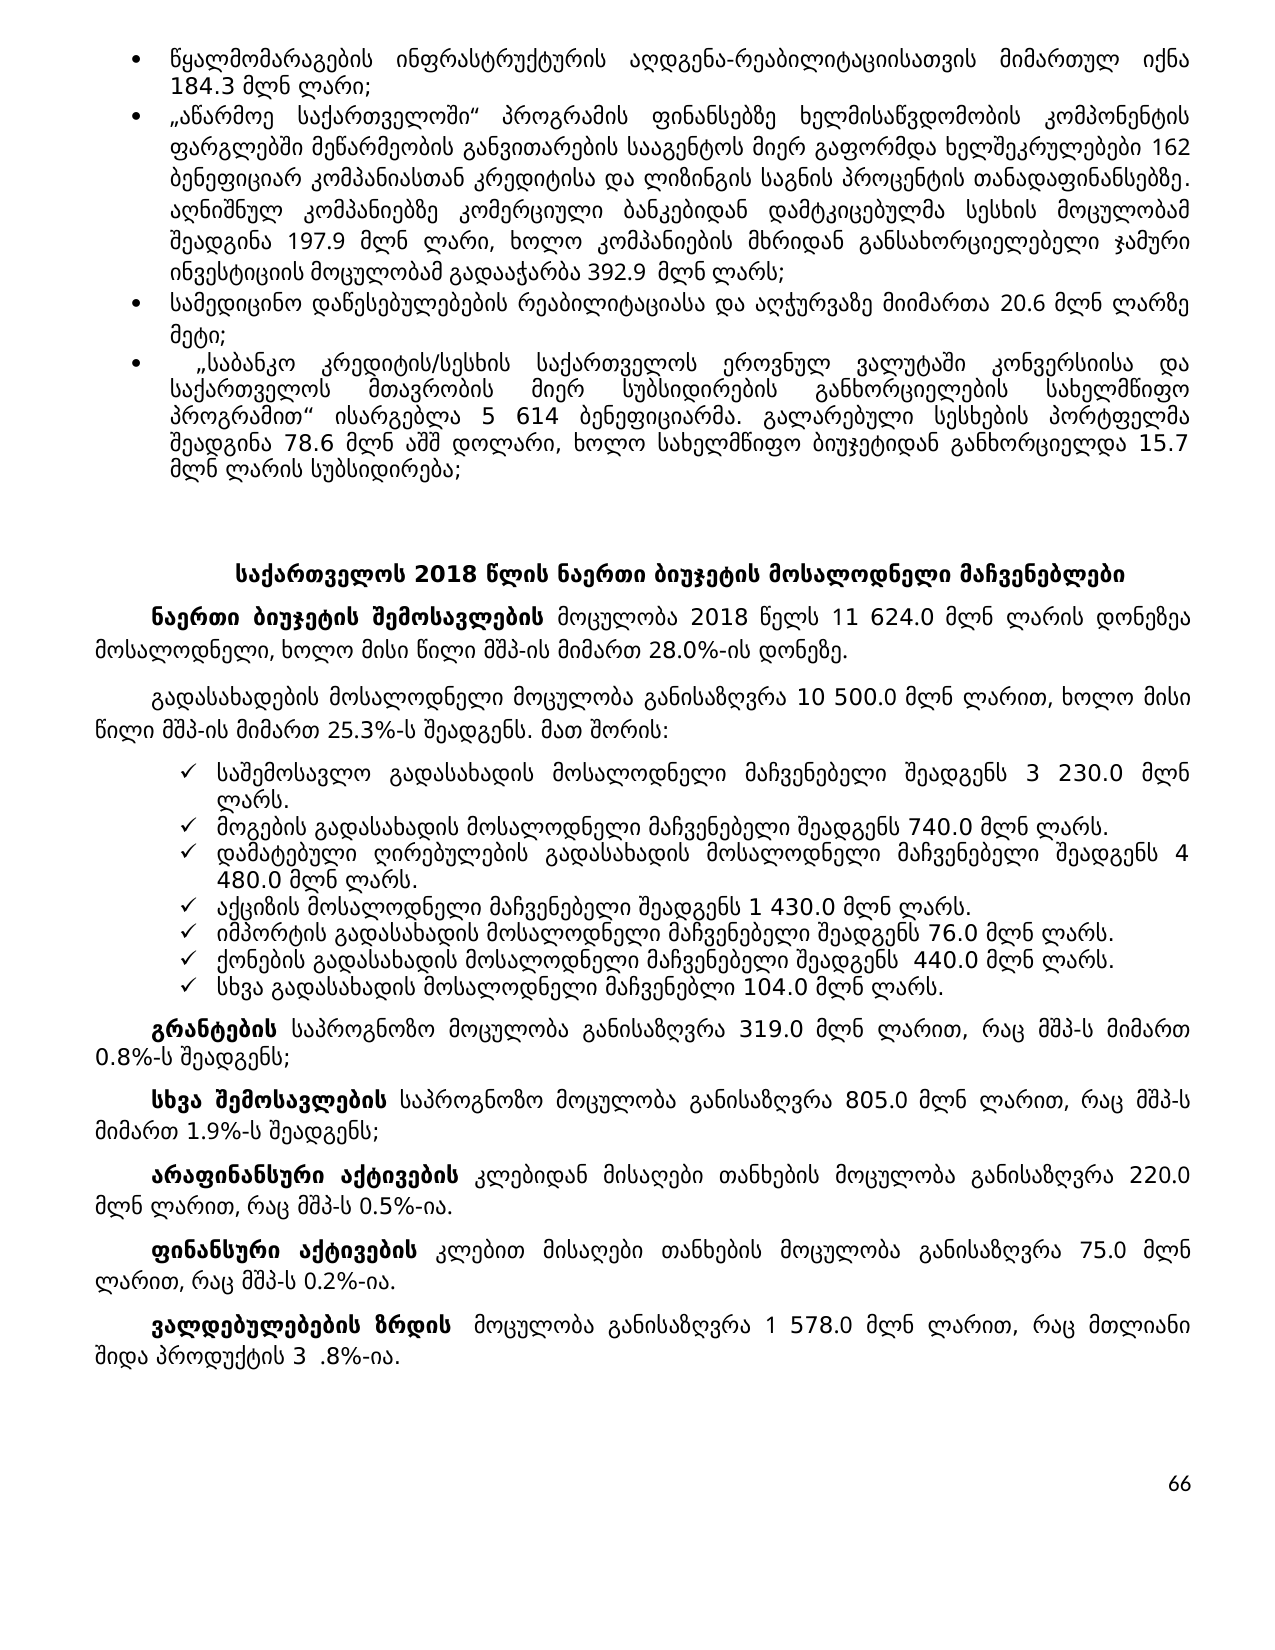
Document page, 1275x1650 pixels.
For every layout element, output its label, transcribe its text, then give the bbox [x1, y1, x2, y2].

text ვალდებულებების ზრდის მოცულობა განისაზღვრა 1 578.0 მლნ ლარით, რაც მთლიანი შიდა პროდუქტის 3 .8%-ია. [94, 1308, 1191, 1371]
text საქართველოს 2018 წლის ნაერთი ბიუჯეტის მოსალოდნელი მაჩვენებლები [169, 561, 1191, 588]
text ფინანსური აქტივების კლებით მისაღები თანხების მოცულობა განისაზღვრა 75.0 მლნ ლარით, რაც მშპ-ს 0.2%-ია. [94, 1233, 1191, 1296]
list სხვა გადასახადის მოსალოდნელი მაჩვენებლი 104.0 მლნ ლარს. [179, 974, 1191, 1001]
list საშემოსავლო გადასახადის მოსალოდნელი მაჩვენებელი შეადგენს 3 230.0 მლნ ლარს. [179, 761, 1191, 814]
list მოგების გადასახადის მოსალოდნელი მაჩვენებელი შეადგენს 740.0 მლნ ლარს. [179, 814, 1191, 841]
text არაფინანსური აქტივების კლებიდან მისაღები თანხების მოცულობა განისაზღვრა 220.0 მლნ ლარით, რაც მშპ-ს 0.5%-ია. [94, 1158, 1191, 1221]
list სამედიცინო დაწესებულებების რეაბილიტაციასა და აღჭურვაზე მიიმართა 20.6 მლნ ლარზე მეტი; [132, 287, 1191, 350]
list იმპორტის გადასახადის მოსალოდნელი მაჩვენებელი შეადგენს 76.0 მლნ ლარს. [179, 921, 1191, 947]
text ნაერთი ბიუჯეტის შემოსავლების მოცულობა 2018 წელს 11 624.0 მლნ ლარის დონეზეა მოსალოდნელი, ხოლო მისი წილი მშპ-ის მიმართ 28.0%-ის დონეზე. [94, 601, 1191, 666]
list „აწარმოე საქართველოში“ პროგრამის ფინანსებზე ხელმისაწვდომობის კომპონენტის ფარგლებში მეწარმეობის განვითარების სააგენტოს მიერ გაფორმდა ხელშეკრულებები 162 ბენეფიციარ კომპანიასთან კრედიტისა და ლიზინგის საგნის პროცენტის თანადაფინანსებზე. აღნიშნულ კომპანიებზე კომერციული ბანკებიდან დამტკიცებულმა სესხის მოცულობამ შეადგინა 197.9 მლნ ლარი, ხოლო კომპანიების მხრიდან განსახორციელებელი ჯამური ინვესტიციის მოცულობამ გადააჭარბა 392.9 მლნ ლარს; [132, 100, 1191, 287]
list წყალმომარაგების ინფრასტრუქტურის აღდგენა-რეაბილიტაციისათვის მიმართულ იქნა 184.3 მლნ ლარი; [132, 46, 1191, 100]
list აქციზის მოსალოდნელი მაჩვენებელი შეადგენს 1 430.0 მლნ ლარს. [179, 894, 1191, 921]
list დამატებული ღირებულების გადასახადის მოსალოდნელი მაჩვენებელი შეადგენს 4 480.0 მლნ ლარს. [179, 841, 1191, 894]
list „საბანკო კრედიტის/სესხის საქართველოს ეროვნულ ვალუტაში კონვერსიისა და საქართველოს მთავრობის მიერ სუბსიდირების განხორციელების სახელმწიფო პროგრამით“ ისარგებლა 5 614 ბენეფიციარმა. გალარებული სესხების პორტფელმა შეადგინა 78.6 მლნ აშშ დოლარი, ხოლო სახელმწიფო ბიუჯეტიდან განხორციელდა 15.7 მლნ ლარის სუბსიდირება; [132, 350, 1191, 483]
list ქონების გადასახადის მოსალოდნელი მაჩვენებელი შეადგენს 440.0 მლნ ლარს. [179, 947, 1191, 974]
text სხვა შემოსავლების საპროგნოზო მოცულობა განისაზღვრა 805.0 მლნ ლარით, რაც მშპ-ს მიმართ 1.9%-ს შეადგენს; [94, 1083, 1191, 1146]
text გადასახადების მოსალოდნელი მოცულობა განისაზღვრა 10 500.0 მლნ ლარით, ხოლო მისი წილი მშპ-ის მიმართ 25.3%-ს შეადგენს. მათ შორის: [94, 681, 1191, 746]
text გრანტების საპროგნოზო მოცულობა განისაზღვრა 319.0 მლნ ლარით, რაც მშპ-ს მიმართ 0.8%-ს შეადგენს; [94, 1013, 1191, 1071]
